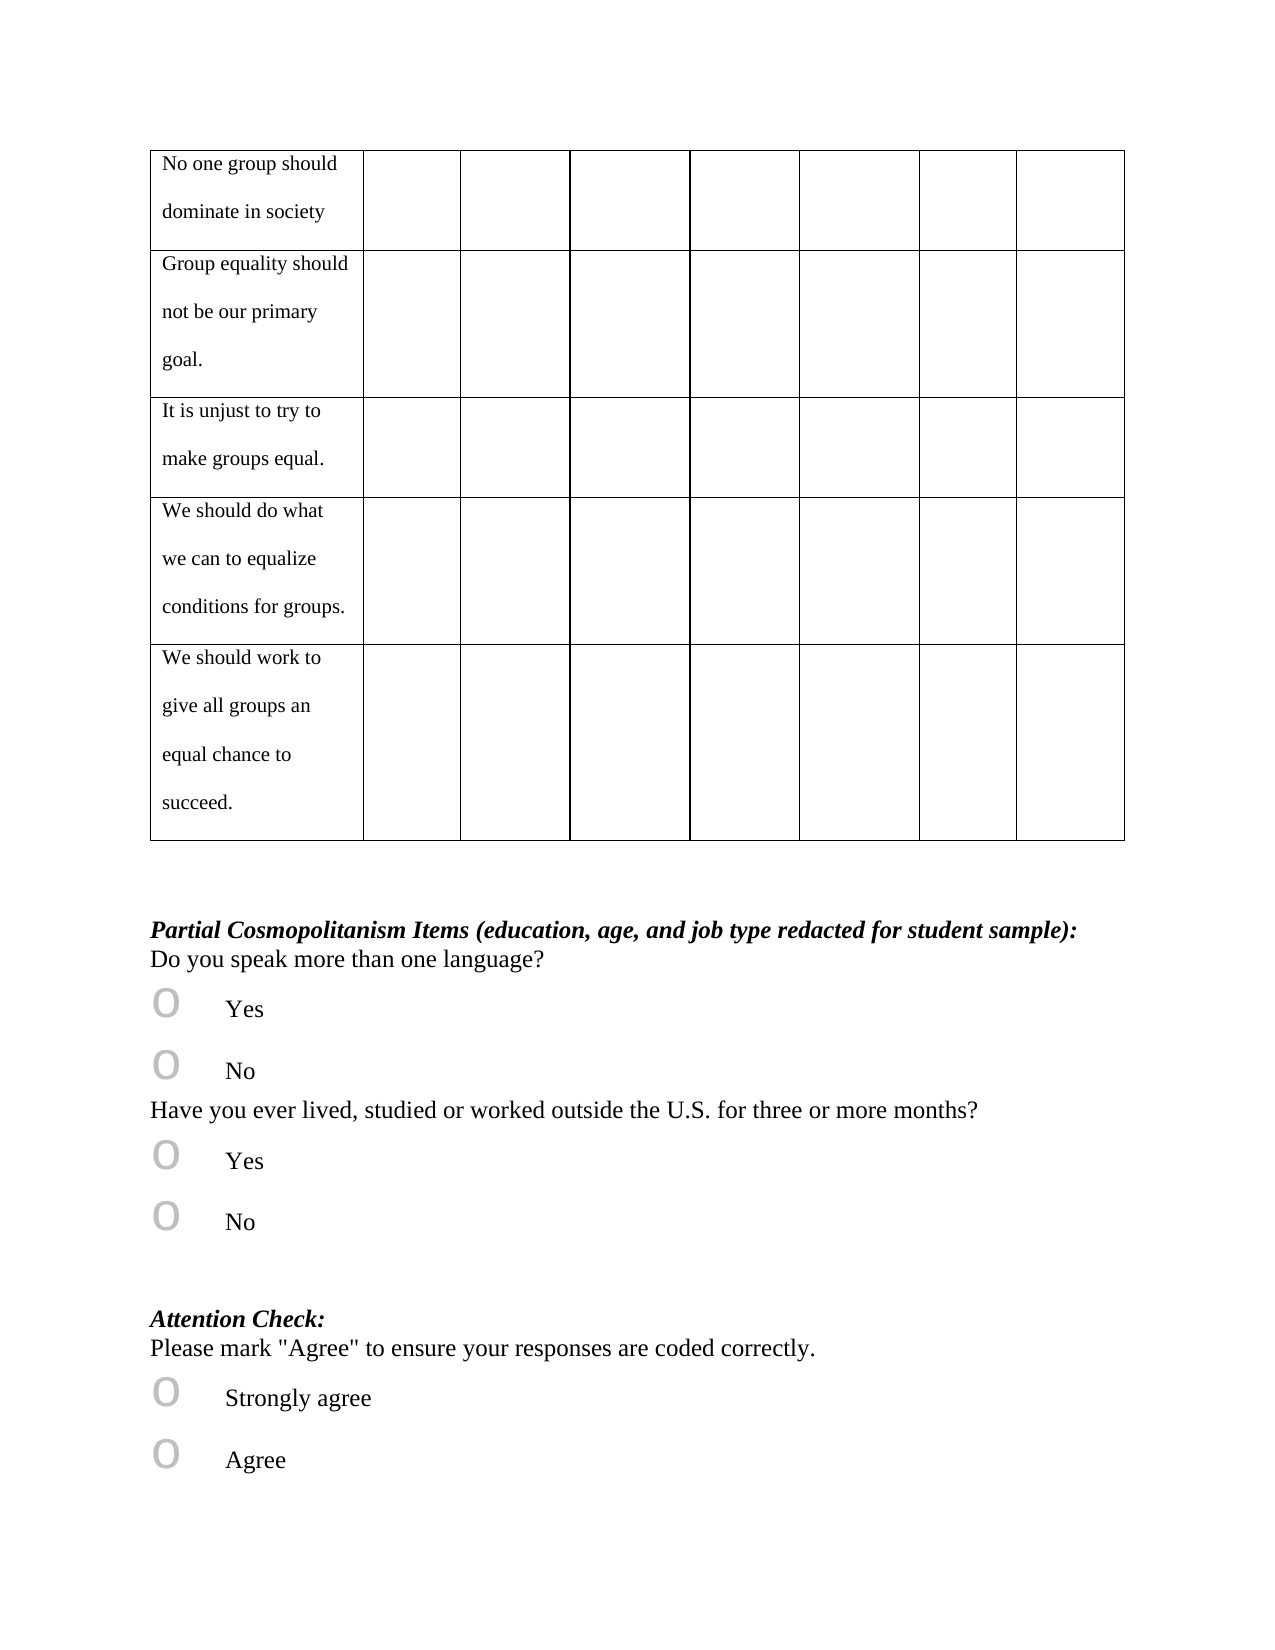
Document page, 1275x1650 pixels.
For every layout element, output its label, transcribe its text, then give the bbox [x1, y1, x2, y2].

table_cell [920, 498, 1016, 644]
table_cell [691, 498, 799, 644]
text Partial Cosmopolitanism Items (education, age, and job type redacted for student sample): [150, 915, 1125, 944]
text Have you ever lived, studied or worked outside the U.S. for three or more months? [150, 1095, 1125, 1124]
table_cell [571, 151, 689, 249]
text Attention Check: [150, 1304, 1125, 1333]
table_cell [691, 645, 799, 840]
table_cell [364, 151, 460, 249]
table_cell It is unjust to try to make groups equal. [151, 398, 363, 497]
list Yes [150, 1124, 1125, 1185]
list Agree [150, 1423, 1125, 1484]
table_cell [691, 251, 799, 397]
table_cell [571, 498, 689, 644]
table_cell [1017, 251, 1124, 397]
table_cell No one group should dominate in society [151, 151, 363, 249]
list No [150, 1185, 1125, 1247]
table_cell [461, 398, 569, 497]
table_cell [800, 251, 919, 397]
table_cell [571, 645, 689, 840]
table_cell [920, 151, 1016, 249]
list Yes [150, 973, 1125, 1034]
table_cell [1017, 151, 1124, 249]
table_cell [461, 498, 569, 644]
table_cell [920, 645, 1016, 840]
table_cell [920, 398, 1016, 497]
table_cell [571, 251, 689, 397]
table_cell [800, 645, 919, 840]
table_cell [800, 398, 919, 497]
table_cell [364, 645, 460, 840]
table_cell [800, 498, 919, 644]
text Please mark "Agree" to ensure your responses are coded correctly. [150, 1333, 1125, 1362]
table_cell [364, 251, 460, 397]
table_cell We should work to give all groups an equal chance to succeed. [151, 645, 363, 840]
table_cell [920, 251, 1016, 397]
table_cell [364, 398, 460, 497]
table_cell [1017, 398, 1124, 497]
table_cell [691, 398, 799, 497]
table_cell [461, 151, 569, 249]
text Do you speak more than one language? [150, 944, 1125, 973]
table_cell Group equality should not be our primary goal. [151, 251, 363, 397]
table_cell [364, 498, 460, 644]
table_cell [461, 645, 569, 840]
table_cell [691, 151, 799, 249]
table_cell [1017, 645, 1124, 840]
table_cell We should do what we can to equalize conditions for groups. [151, 498, 363, 644]
list No [150, 1034, 1125, 1095]
list Strongly agree [150, 1362, 1125, 1423]
table_cell [1017, 498, 1124, 644]
table_cell [800, 151, 919, 249]
table_cell [571, 398, 689, 497]
table_cell [461, 251, 569, 397]
